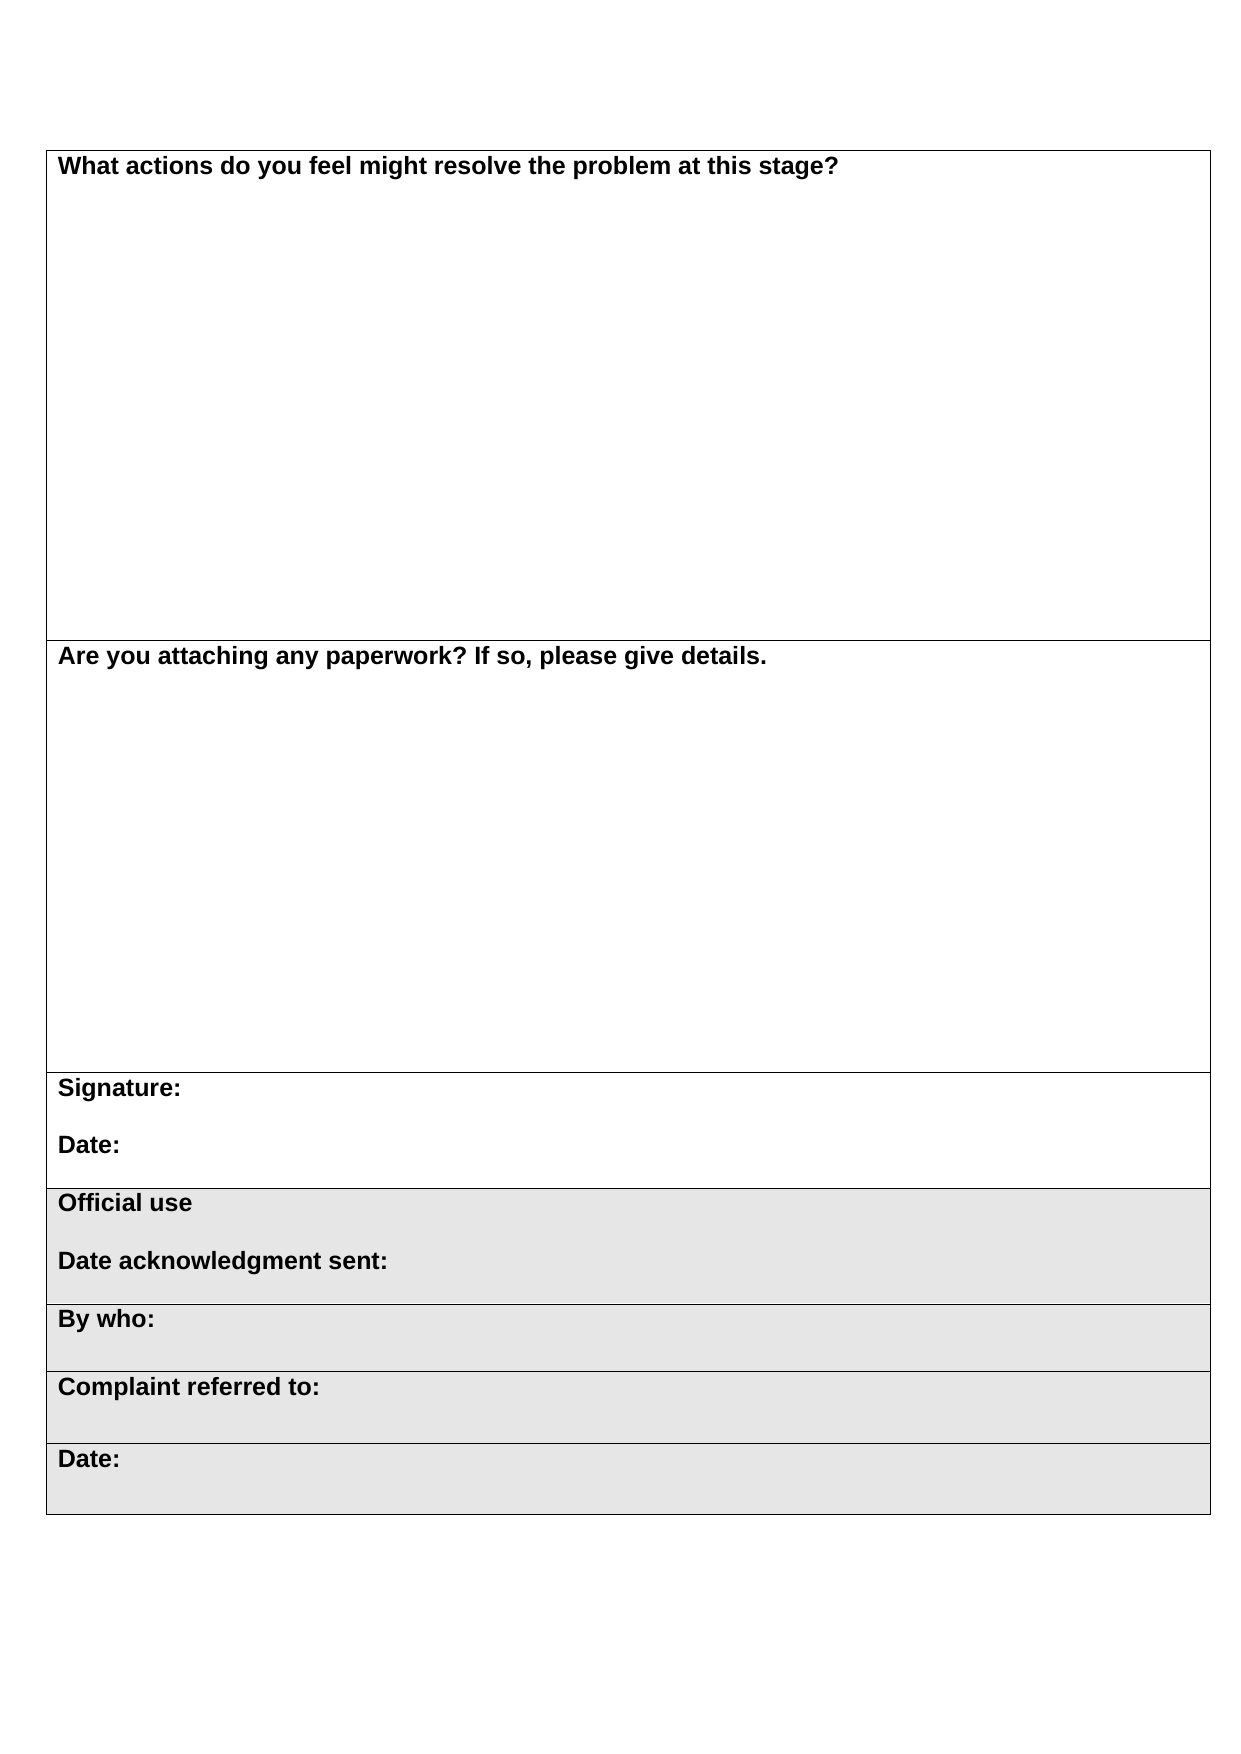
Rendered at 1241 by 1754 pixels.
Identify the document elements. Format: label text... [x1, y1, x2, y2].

table_cell Date: [47, 1444, 1210, 1514]
table_cell By who: [47, 1305, 1210, 1371]
table_cell Are you attaching any paperwork? If so, please give details. [47, 641, 1210, 1072]
table_cell Complaint referred to: [47, 1372, 1210, 1443]
table_header What actions do you feel might resolve the problem at this stage? [47, 151, 1210, 640]
table_cell Official use Date acknowledgment sent: [47, 1189, 1210, 1303]
table_cell Signature: Date: [47, 1073, 1210, 1187]
